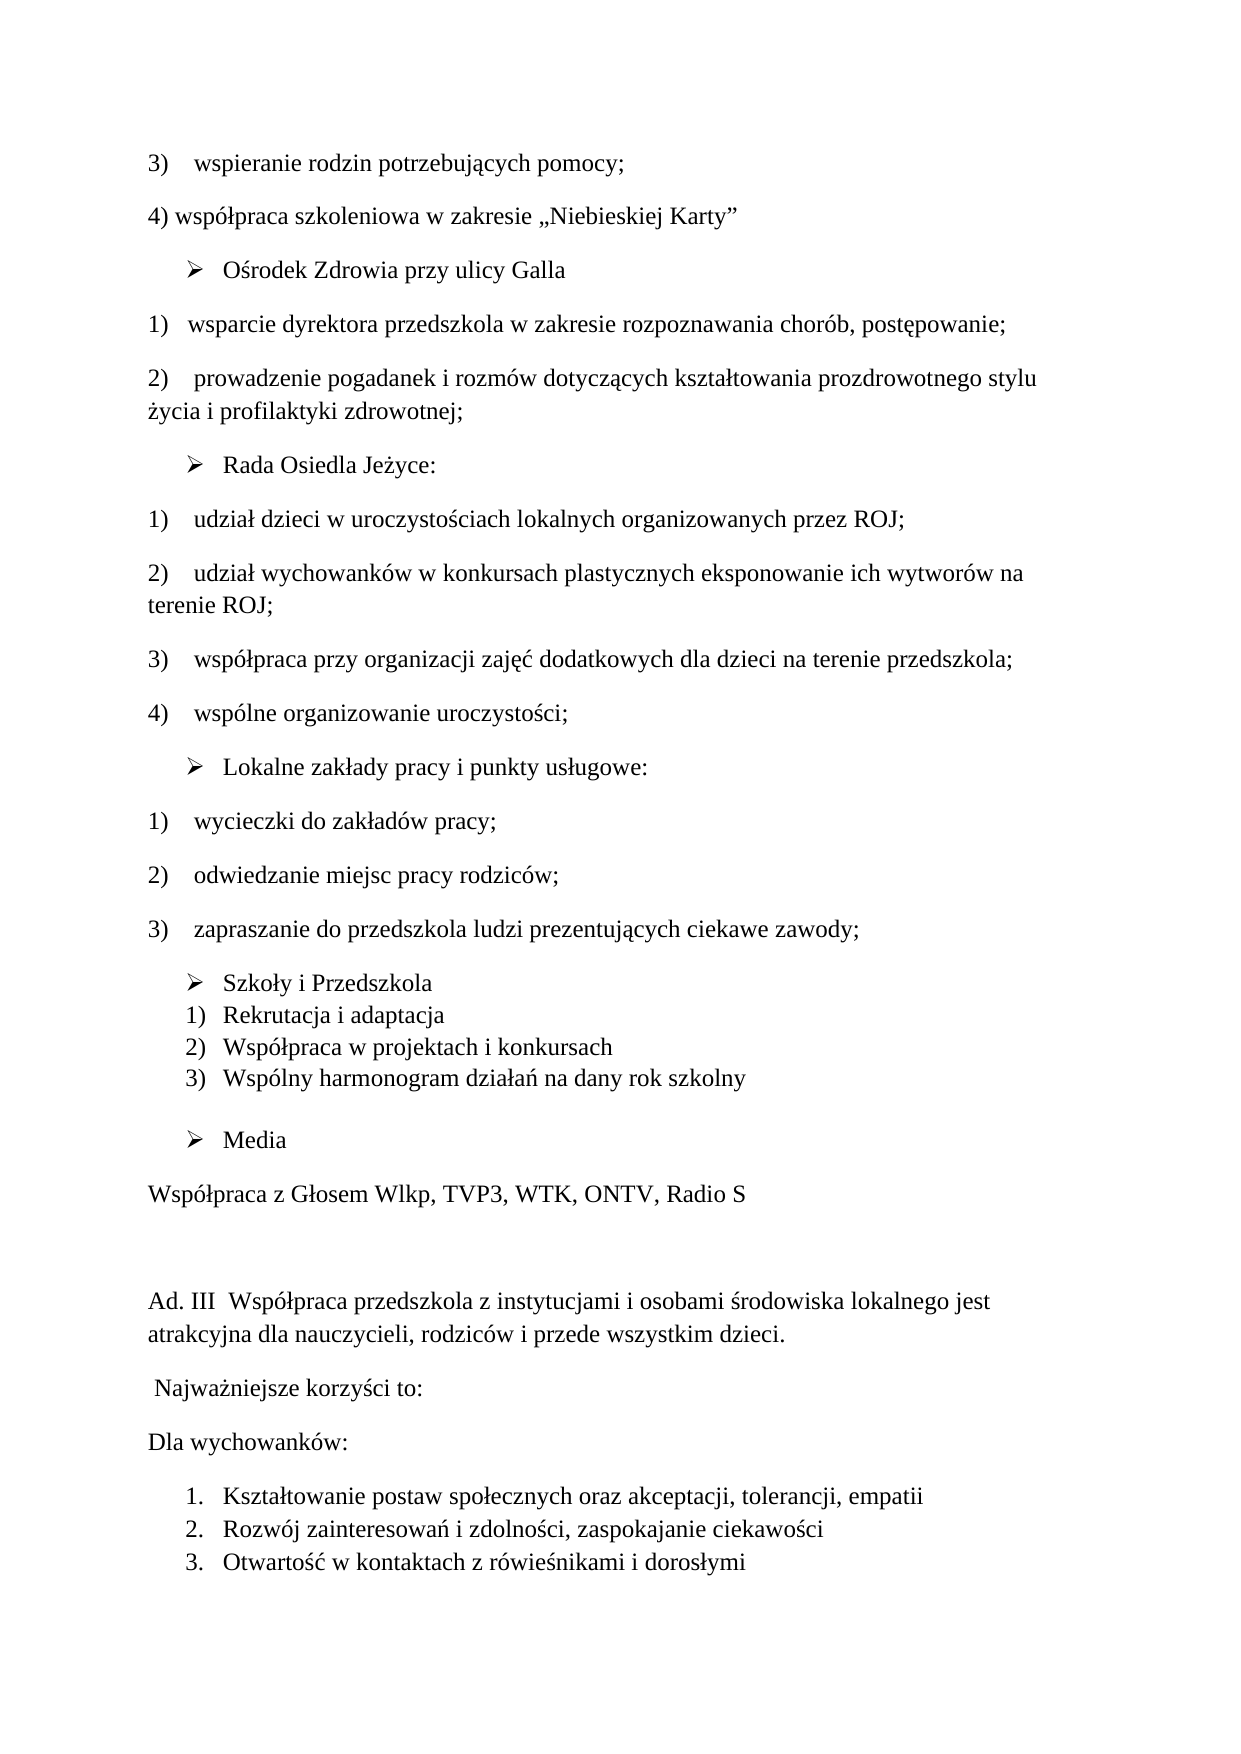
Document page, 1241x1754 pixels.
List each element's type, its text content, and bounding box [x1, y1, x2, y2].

text 4) wspólne organizowanie uroczystości; [148, 698, 1093, 727]
list Szkoły i Przedszkola [185, 968, 1093, 996]
list Rada Osiedla Jeżyce: [185, 450, 1093, 479]
text 3) współpraca przy organizacji zajęć dodatkowych dla dzieci na terenie przedszkola; [148, 644, 1093, 673]
list Otwartość w kontaktach z rówieśnikami i dorosłymi [185, 1547, 1093, 1576]
list Rozwój zainteresowań i zdolności, zaspokajanie ciekawości [185, 1514, 1093, 1543]
text Najważniejsze korzyści to: [148, 1373, 1093, 1402]
text 3) wspieranie rodzin potrzebujących pomocy; [148, 148, 1093, 176]
list Kształtowanie postaw społecznych oraz akceptacji, tolerancji, empatii [185, 1481, 1093, 1510]
text 1) wsparcie dyrektora przedszkola w zakresie rozpoznawania chorób, postępowanie; [148, 309, 1093, 338]
list Rekrutacja i adaptacja [185, 1001, 1093, 1029]
list Wspólny harmonogram działań na dany rok szkolny [185, 1063, 1093, 1091]
text 2) prowadzenie pogadanek i rozmów dotyczących kształtowania prozdrowotnego stylu życia i profilaktyki zdrowotnej; [148, 363, 1093, 425]
list Współpraca w projektach i konkursach [185, 1032, 1093, 1060]
list Lokalne zakłady pracy i punkty usługowe: [185, 752, 1093, 781]
text 4) współpraca szkoleniowa w zakresie „Niebieskiej Karty” [148, 201, 1093, 230]
text 2) odwiedzanie miejsc pracy rodziców; [148, 860, 1093, 889]
text 1) wycieczki do zakładów pracy; [148, 806, 1093, 835]
text 3) zapraszanie do przedszkola ludzi prezentujących ciekawe zawody; [148, 914, 1093, 942]
text Dla wychowanków: [148, 1427, 1093, 1456]
list Media [185, 1125, 1093, 1153]
list Ośrodek Zdrowia przy ulicy Galla [185, 255, 1093, 284]
text Ad. III Współpraca przedszkola z instytucjami i osobami środowiska lokalnego jest atrakcyjna dla nauczycieli, rodziców i przede wszystkim dzieci. [148, 1286, 1093, 1348]
text 1) udział dzieci w uroczystościach lokalnych organizowanych przez ROJ; [148, 504, 1093, 532]
text 2) udział wychowanków w konkursach plastycznych eksponowanie ich wytworów na terenie ROJ; [148, 558, 1093, 619]
text Współpraca z Głosem Wlkp, TVP3, WTK, ONTV, Radio S [148, 1179, 1093, 1207]
